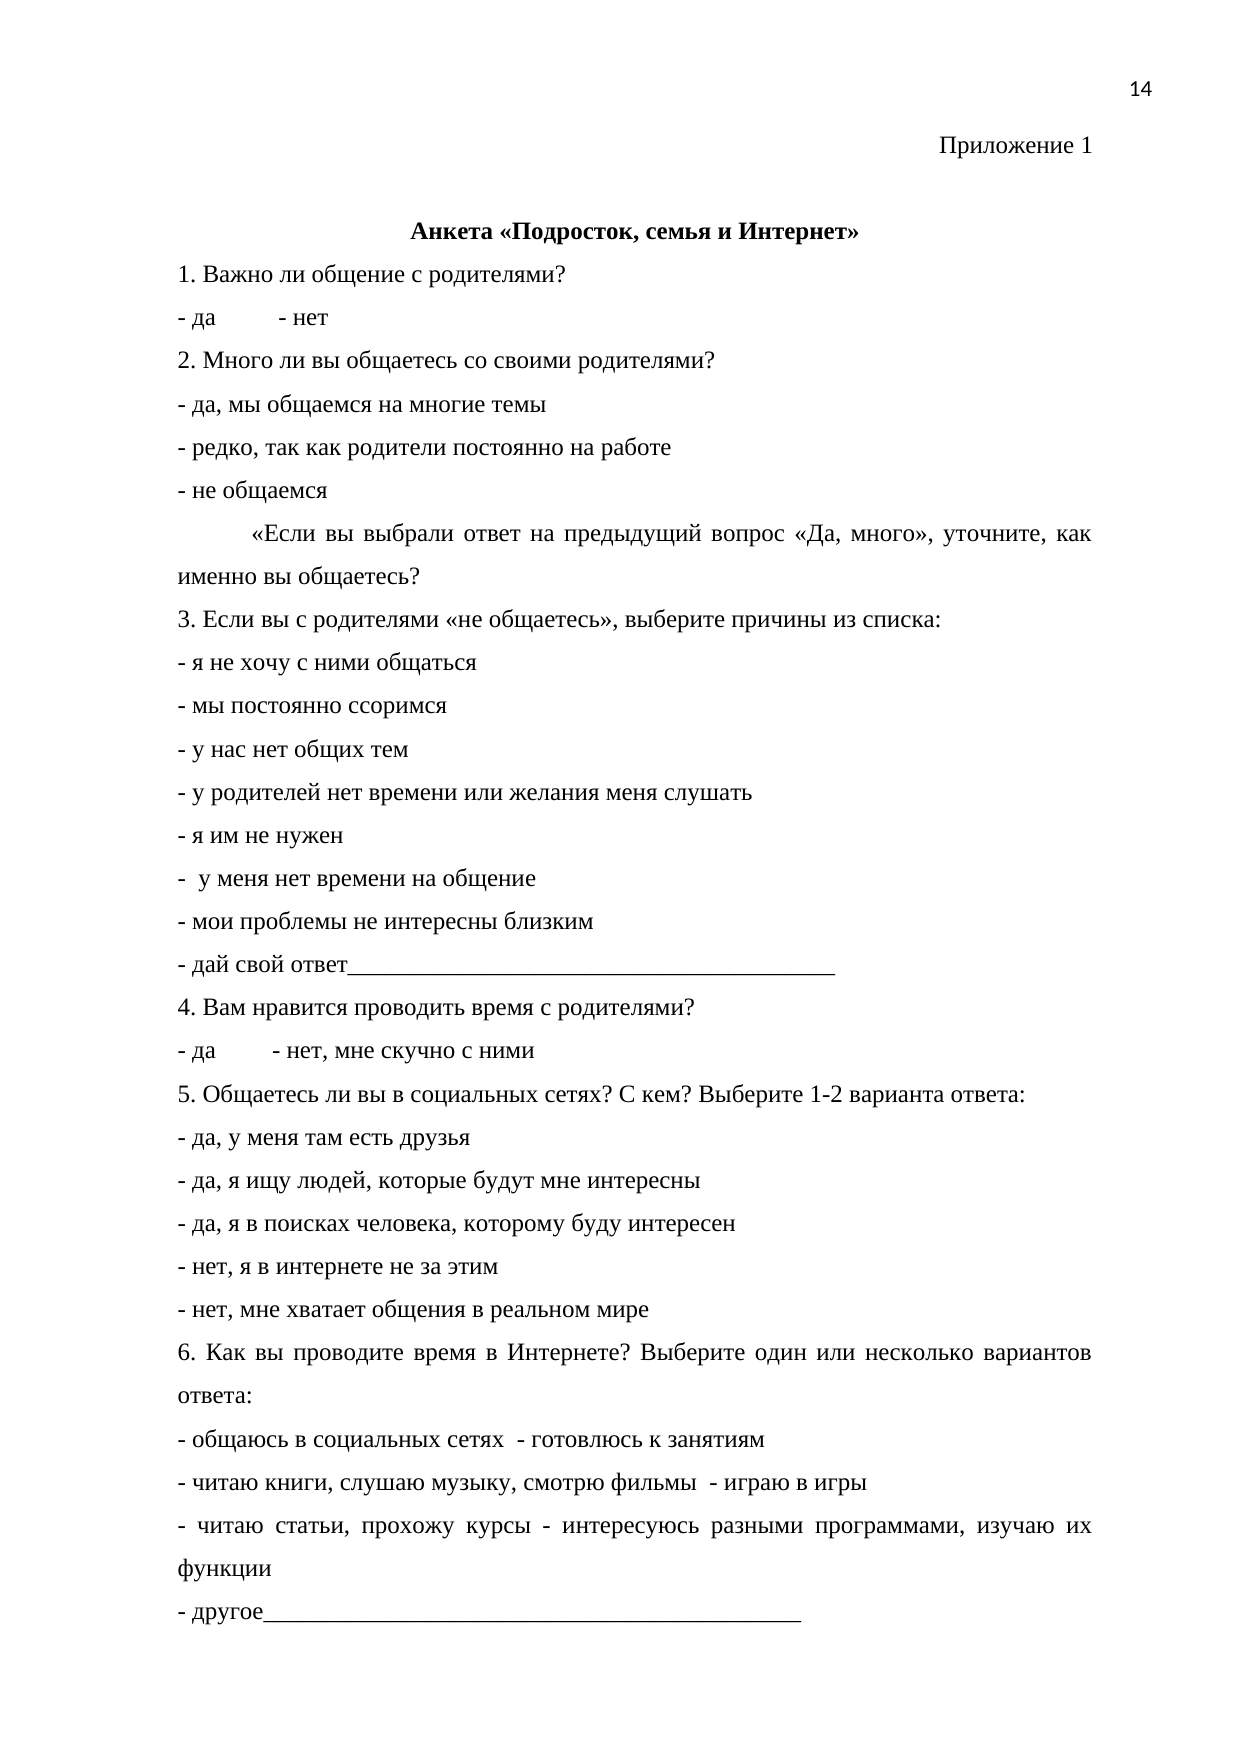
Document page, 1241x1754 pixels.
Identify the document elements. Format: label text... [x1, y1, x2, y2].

text - мои проблемы не интересны близким [177, 906, 1093, 935]
text Приложение 1 [177, 130, 1093, 159]
text 6. Как вы проводите время в Интернете? Выберите один или несколько вариантов ответа: [177, 1337, 1093, 1409]
text - я не хочу с ними общаться [177, 647, 1093, 676]
text Анкета «Подросток, семья и Интернет» [177, 216, 1093, 245]
text - редко, так как родители постоянно на работе [177, 432, 1093, 461]
text 3. Если вы с родителями «не общаетесь», выберите причины из списка: [177, 604, 1093, 633]
text - да - нет, мне скучно с ними [177, 1036, 1093, 1064]
text - у нас нет общих тем [177, 734, 1093, 762]
text 4. Вам нравится проводить время с родителями? [177, 992, 1093, 1021]
text - да - нет [177, 302, 1093, 331]
text - мы постоянно ссоримся [177, 691, 1093, 719]
text 5. Общаетесь ли вы в социальных сетях? С кем? Выберите 1-2 варианта ответа: [177, 1079, 1093, 1107]
text - да, у меня там есть друзья [177, 1122, 1093, 1151]
text 2. Много ли вы общаетесь со своими родителями? [177, 346, 1093, 374]
text - у меня нет времени на общение [177, 863, 1093, 892]
text - нет, я в интернете не за этим [177, 1251, 1093, 1280]
text - дай свой ответ_______________________________________ [177, 949, 1093, 978]
text - да, я в поисках человека, которому буду интересен [177, 1208, 1093, 1237]
text - у родителей нет времени или желания меня слушать [177, 777, 1093, 806]
text 1. Важно ли общение с родителями? [177, 259, 1093, 288]
text «Если вы выбрали ответ на предыдущий вопрос «Да, много», уточните, как именно вы общаетесь? [177, 518, 1093, 590]
text - читаю статьи, прохожу курсы - интересуюсь разными программами, изучаю их функции [177, 1510, 1093, 1582]
text - нет, мне хватает общения в реальном мире [177, 1294, 1093, 1323]
text - другое___________________________________________ [177, 1596, 1093, 1625]
text - да, я ищу людей, которые будут мне интересны [177, 1165, 1093, 1194]
text - читаю книги, слушаю музыку, смотрю фильмы - играю в игры [177, 1467, 1093, 1496]
text - я им не нужен [177, 820, 1093, 849]
text - общаюсь в социальных сетях - готовлюсь к занятиям [177, 1424, 1093, 1452]
text - да, мы общаемся на многие темы [177, 389, 1093, 417]
text - не общаемся [177, 475, 1093, 504]
